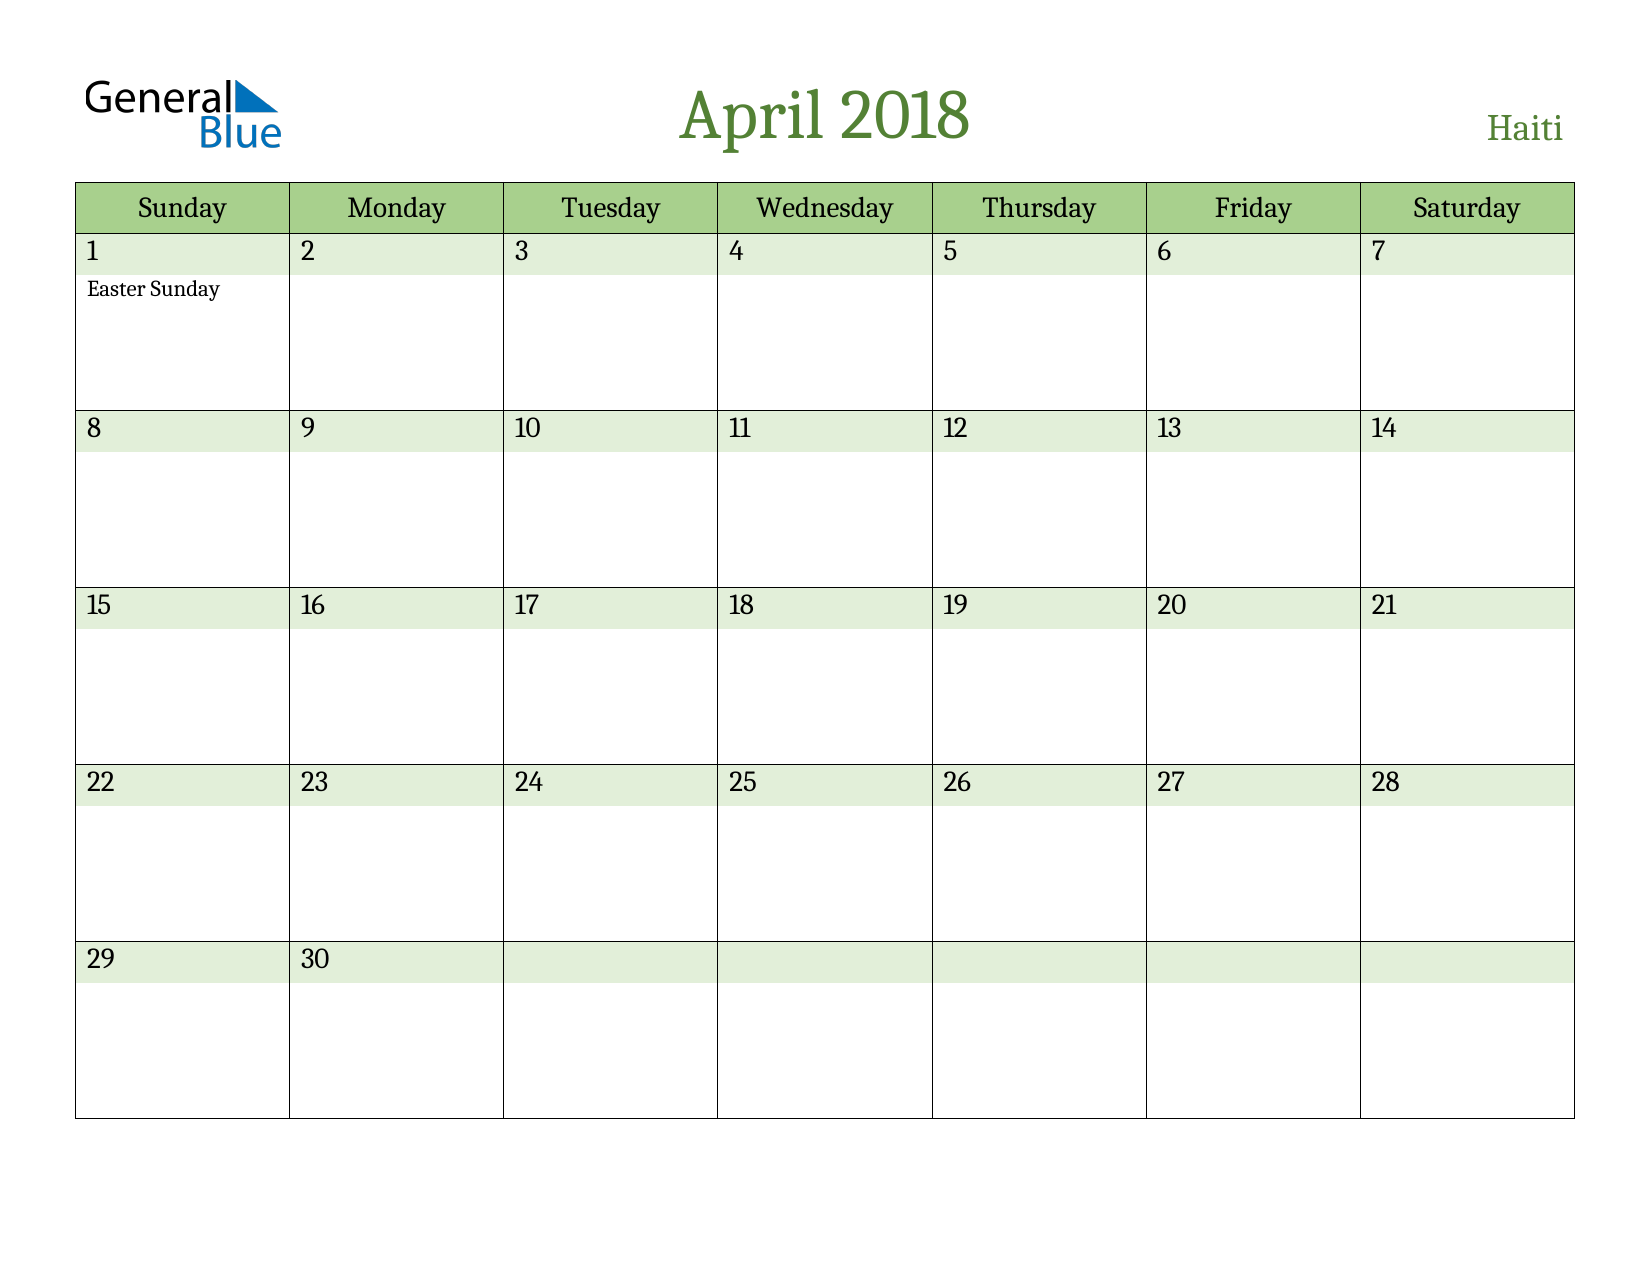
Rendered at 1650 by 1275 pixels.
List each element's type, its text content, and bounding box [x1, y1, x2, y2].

table_cell Sunday [76, 183, 289, 233]
table_cell [504, 942, 717, 983]
table_cell [1147, 806, 1360, 941]
table_cell 6 [1147, 234, 1360, 275]
table_cell [933, 275, 1146, 410]
table_cell [1147, 942, 1360, 983]
table_cell [504, 983, 717, 1118]
table_cell Friday [1147, 183, 1360, 233]
table_cell 29 [76, 942, 289, 983]
table_cell 23 [290, 765, 503, 806]
table_cell [290, 275, 503, 410]
table_cell [290, 452, 503, 587]
table_cell [933, 806, 1146, 941]
table_cell [1147, 452, 1360, 587]
table_cell 4 [718, 234, 932, 275]
table_cell 1 [76, 234, 289, 275]
table_cell 18 [718, 588, 932, 629]
table_cell 27 [1147, 765, 1360, 806]
table_cell [504, 629, 717, 764]
table_cell [76, 806, 289, 941]
table_cell [290, 983, 503, 1118]
table_cell [504, 275, 717, 410]
table_cell 19 [933, 588, 1146, 629]
table_cell 11 [718, 411, 932, 452]
table_cell [290, 806, 503, 941]
table_cell [1361, 275, 1574, 410]
table_cell 5 [933, 234, 1146, 275]
table_cell [1147, 629, 1360, 764]
table_header [76, 75, 503, 182]
table_cell [1361, 452, 1574, 587]
table_cell 3 [504, 234, 717, 275]
table_cell Thursday [933, 183, 1146, 233]
table_cell Monday [290, 183, 503, 233]
table_cell [1147, 983, 1360, 1118]
table_cell [76, 983, 289, 1118]
table_cell [718, 275, 932, 410]
table_cell 15 [76, 588, 289, 629]
table_cell [290, 629, 503, 764]
table_cell [1361, 806, 1574, 941]
table_cell [933, 983, 1146, 1118]
table_cell 16 [290, 588, 503, 629]
table_cell 28 [1361, 765, 1574, 806]
table_cell 14 [1361, 411, 1574, 452]
table_cell 12 [933, 411, 1146, 452]
table_cell [718, 806, 932, 941]
table_cell 17 [504, 588, 717, 629]
table_cell [1361, 983, 1574, 1118]
table_cell Easter Sunday [76, 275, 289, 410]
table_cell [718, 452, 932, 587]
table_cell [933, 452, 1146, 587]
table_cell 22 [76, 765, 289, 806]
table_cell [718, 942, 932, 983]
table_cell 13 [1147, 411, 1360, 452]
table_cell 8 [76, 411, 289, 452]
table_cell [718, 629, 932, 764]
table_header April 2018 [504, 75, 1146, 182]
table_cell 2 [290, 234, 503, 275]
table_cell 24 [504, 765, 717, 806]
table_cell 7 [1361, 234, 1574, 275]
table_cell 9 [290, 411, 503, 452]
table_cell [1147, 275, 1360, 410]
table_cell Saturday [1361, 183, 1574, 233]
table_cell [718, 983, 932, 1118]
table_cell 20 [1147, 588, 1360, 629]
table_cell [1361, 942, 1574, 983]
table_header Haiti [1146, 75, 1574, 182]
picture [86, 80, 281, 148]
table_cell [933, 629, 1146, 764]
table_cell [504, 452, 717, 587]
table_cell [1361, 629, 1574, 764]
table_cell Wednesday [718, 183, 932, 233]
table_cell [76, 629, 289, 764]
table_cell 21 [1361, 588, 1574, 629]
table_cell 30 [290, 942, 503, 983]
table_cell 26 [933, 765, 1146, 806]
table_cell [76, 452, 289, 587]
table_cell 25 [718, 765, 932, 806]
table_cell [933, 942, 1146, 983]
table_cell [504, 806, 717, 941]
table_cell 10 [504, 411, 717, 452]
table_cell Tuesday [504, 183, 717, 233]
